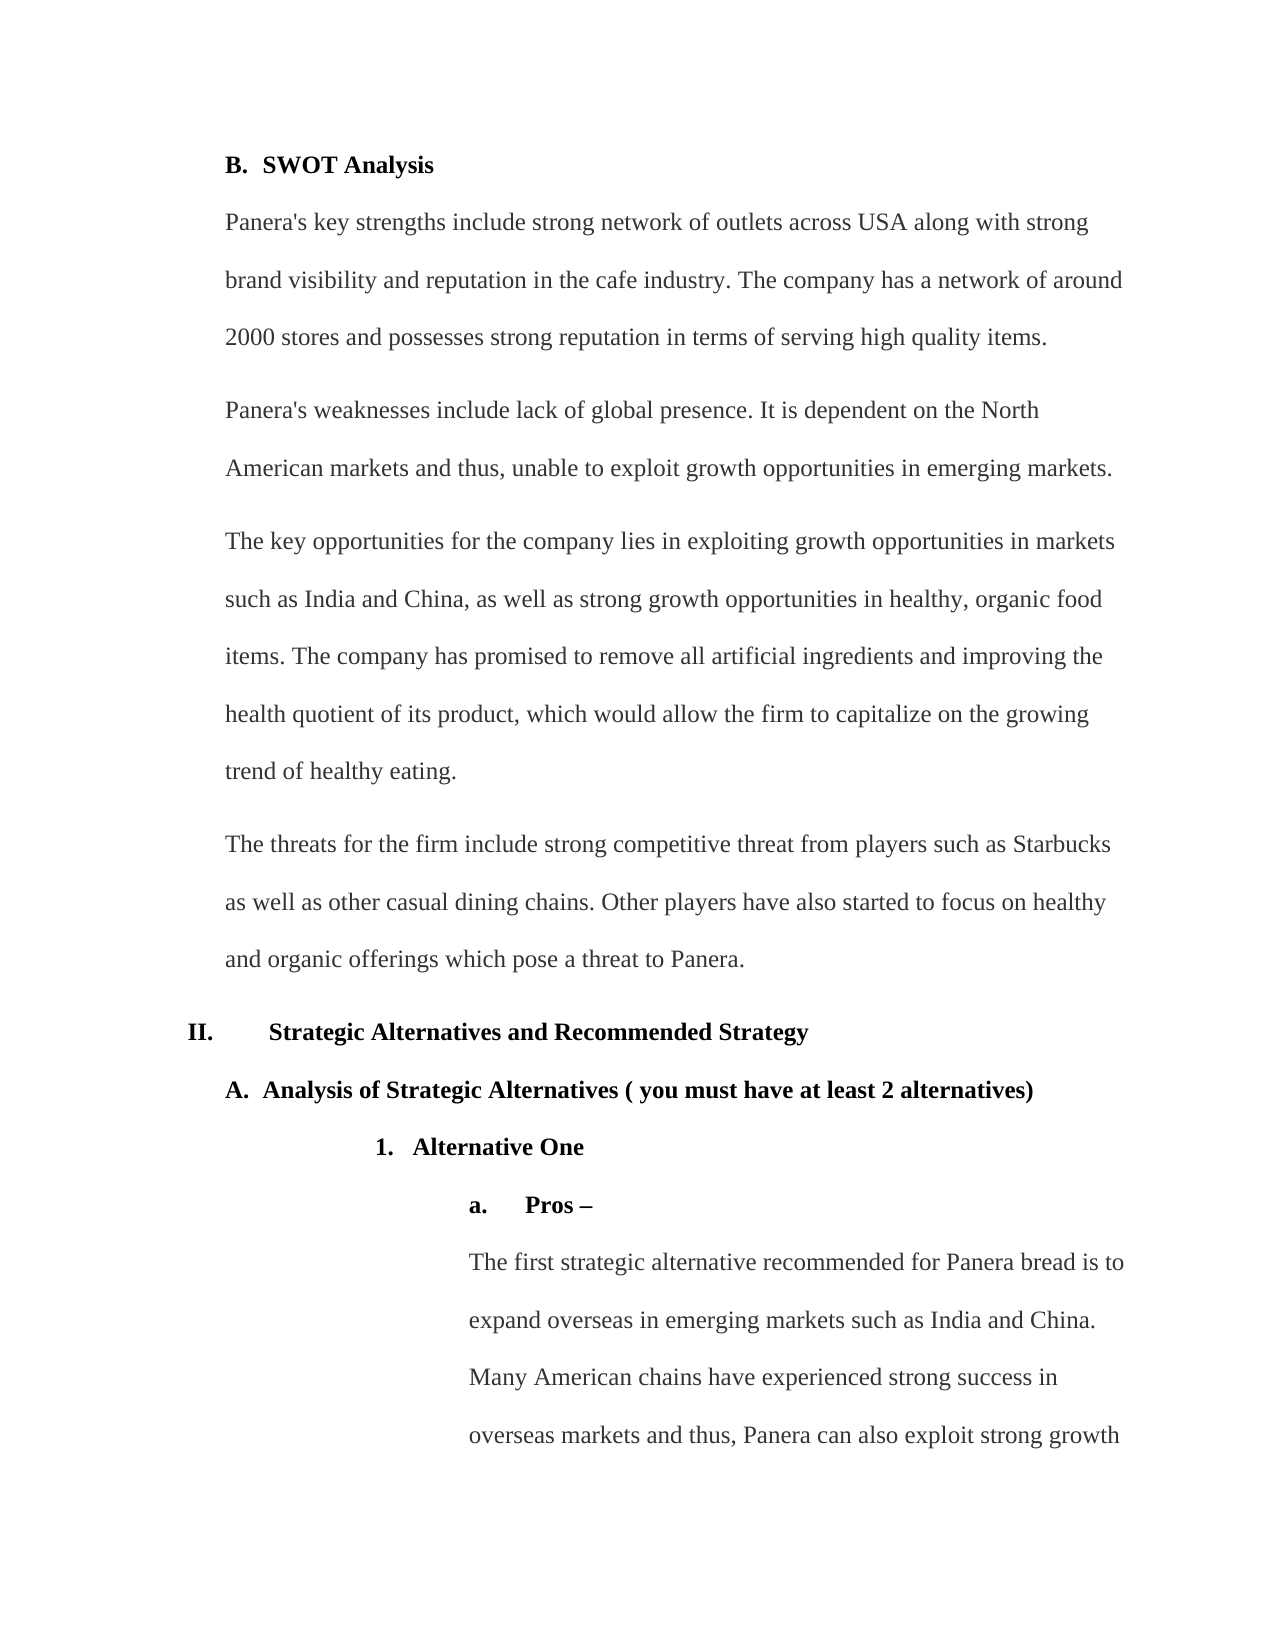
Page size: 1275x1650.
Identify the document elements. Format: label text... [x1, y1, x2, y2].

list Strategic Alternatives and Recommended Strategy [187, 1017, 1125, 1046]
list SWOT Analysis [225, 150, 1125, 179]
text The threats for the firm include strong competitive threat from players such as Starbucks as well as other casual dining chains. Other players have also started to focus on healthy and organic offerings which pose a threat to Panera. [225, 829, 1125, 973]
list Pros – [469, 1190, 1125, 1219]
text Panera's weaknesses include lack of global presence. It is dependent on the North American markets and thus, unable to exploit growth opportunities in emerging markets. [225, 396, 1125, 482]
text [469, 1247, 1125, 1449]
text Panera's key strengths include strong network of outlets across USA along with strong brand visibility and reputation in the cafe industry. The company has a network of around 2000 stores and possesses strong reputation in terms of serving high quality items. [225, 207, 1125, 351]
list Analysis of Strategic Alternatives ( you must have at least 2 alternatives) [225, 1075, 1125, 1104]
text The key opportunities for the company lies in exploiting growth opportunities in markets such as India and China, as well as strong growth opportunities in healthy, organic food items. The company has promised to remove all artificial ingredients and improving the health quotient of its product, which would allow the firm to capitalize on the growing trend of healthy eating. [225, 526, 1125, 785]
list Alternative One [375, 1132, 1125, 1161]
